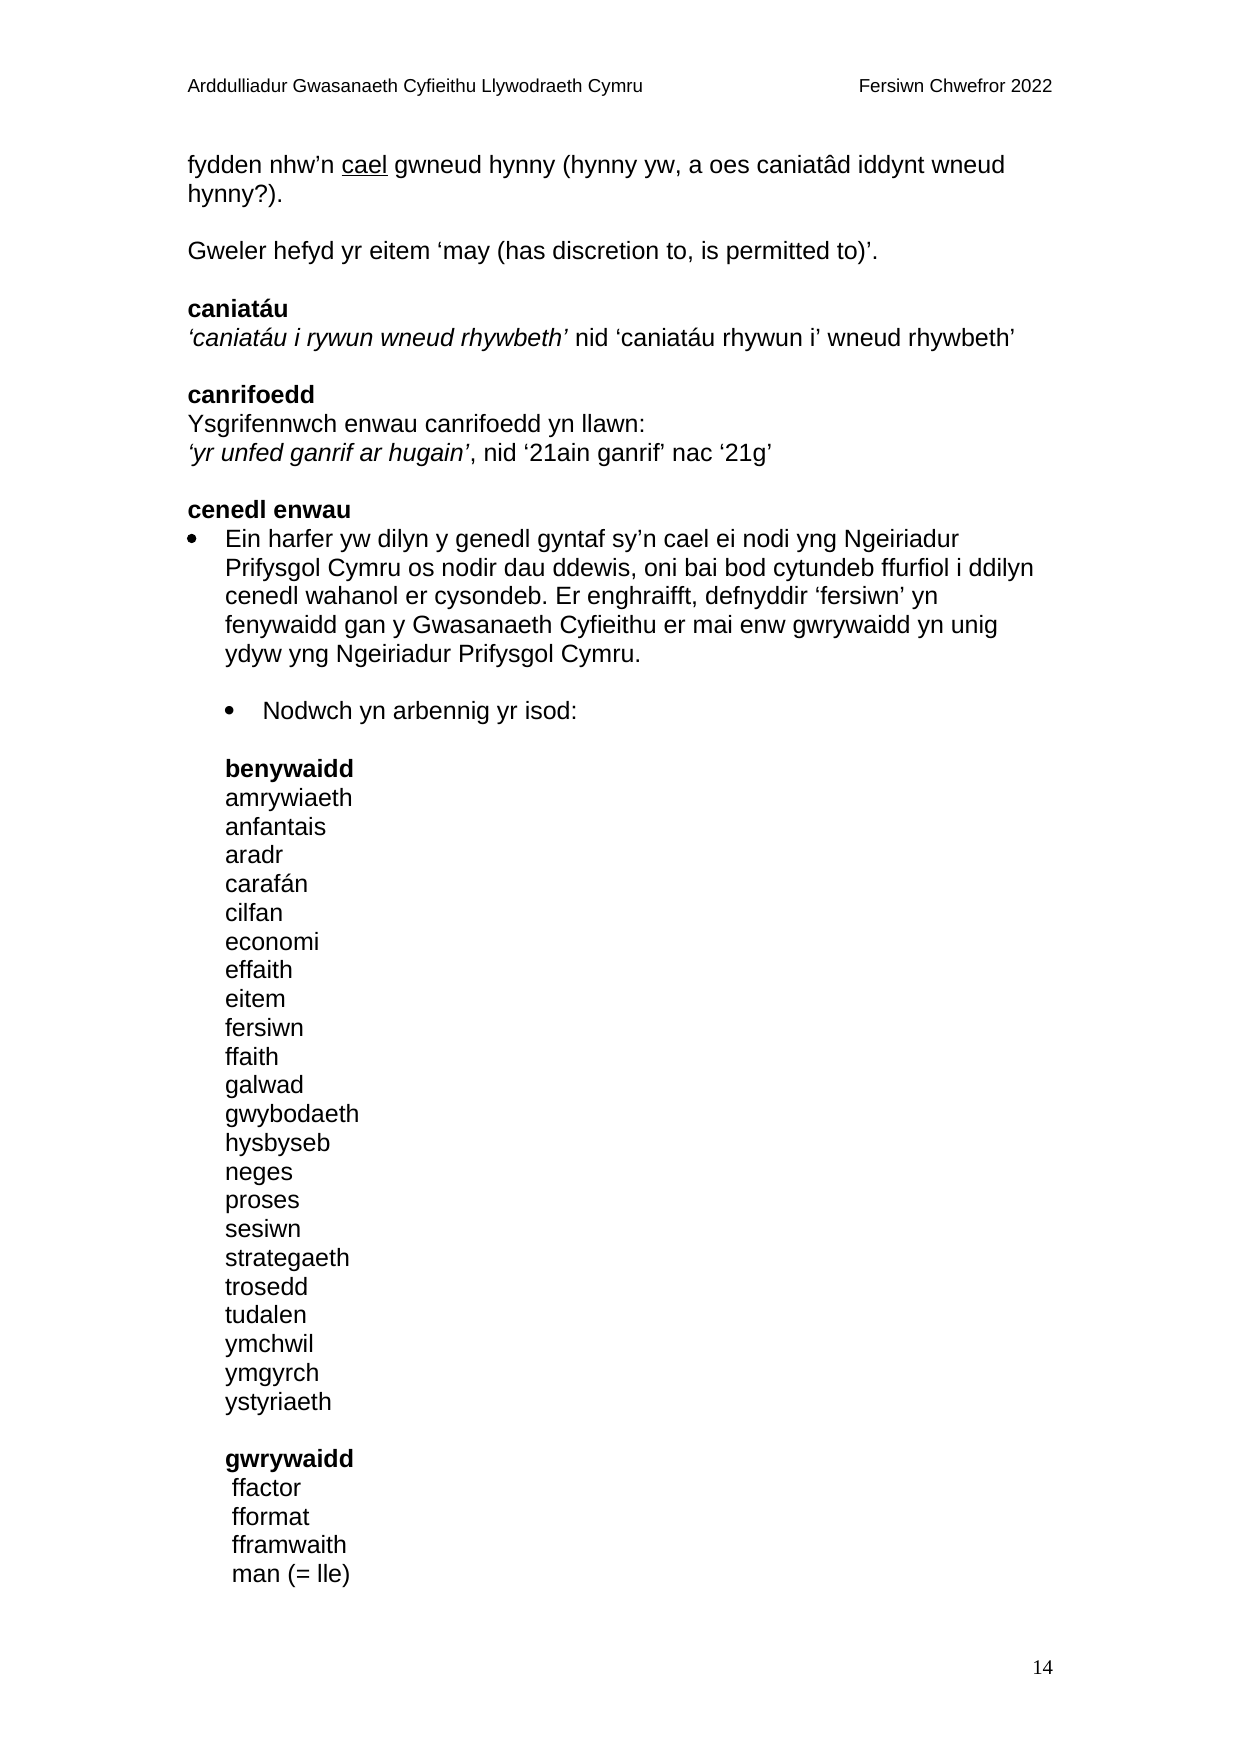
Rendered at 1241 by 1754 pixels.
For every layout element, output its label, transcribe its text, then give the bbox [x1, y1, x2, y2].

text caniatáu [187, 294, 1053, 322]
text man (= lle) [187, 1559, 1053, 1588]
text canrifoedd [187, 380, 1053, 409]
list Ein harfer yw dilyn y genedl gyntaf sy’n cael ei nodi yng Ngeiriadur Prifysgol Cymru os nodir dau ddewis, oni bai bod cytundeb ffurfiol i ddilyn cenedl wahanol er cysondeb. Er enghraifft, defnyddir ‘fersiwn’ yn fenywaidd gan y Gwasanaeth Cyfieithu er mai enw gwrywaidd yn unig ydyw yng Ngeiriadur Prifysgol Cymru. [187, 524, 1053, 668]
text eitem [225, 984, 1053, 1013]
text fersiwn [225, 1013, 1053, 1041]
text proses [225, 1185, 1053, 1214]
text effaith [225, 955, 1053, 984]
text ffaith [225, 1041, 1053, 1070]
text ffactor [187, 1473, 1053, 1501]
list Nodwch yn arbennig yr isod: [225, 696, 1053, 725]
text cilfan [225, 898, 1053, 926]
text amrywiaeth [225, 783, 1053, 811]
text ‘yr unfed ganrif ar hugain’, nid ‘21ain ganrif’ nac ‘21g’ [187, 437, 1053, 466]
text tudalen [225, 1300, 1053, 1329]
text anfantais [225, 811, 1053, 840]
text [187, 150, 1053, 207]
text aradr [225, 840, 1053, 869]
text benywaidd [187, 754, 1053, 783]
text gwybodaeth [225, 1099, 1053, 1128]
text Ysgrifennwch enwau canrifoedd yn llawn: [187, 409, 1053, 437]
text galwad [225, 1070, 1053, 1099]
text sesiwn [225, 1214, 1053, 1243]
text neges [225, 1156, 1053, 1185]
text economi [225, 926, 1053, 955]
text fframwaith [187, 1530, 1053, 1559]
text ‘caniatáu i rywun wneud rhywbeth’ nid ‘caniatáu rhywun i’ wneud rhywbeth’ [187, 322, 1053, 351]
text ymgyrch [225, 1358, 1053, 1386]
text hysbyseb [225, 1128, 1053, 1156]
text ystyriaeth [225, 1386, 1053, 1415]
text strategaeth [225, 1243, 1053, 1271]
text fformat [187, 1501, 1053, 1530]
text Gweler hefyd yr eitem ‘may (has discretion to, is permitted to)’. [187, 236, 1053, 265]
text trosedd [225, 1271, 1053, 1300]
text cenedl enwau [187, 495, 1053, 524]
text carafán [225, 869, 1053, 898]
text ymchwil [225, 1329, 1053, 1358]
text gwrywaidd [187, 1444, 1053, 1473]
